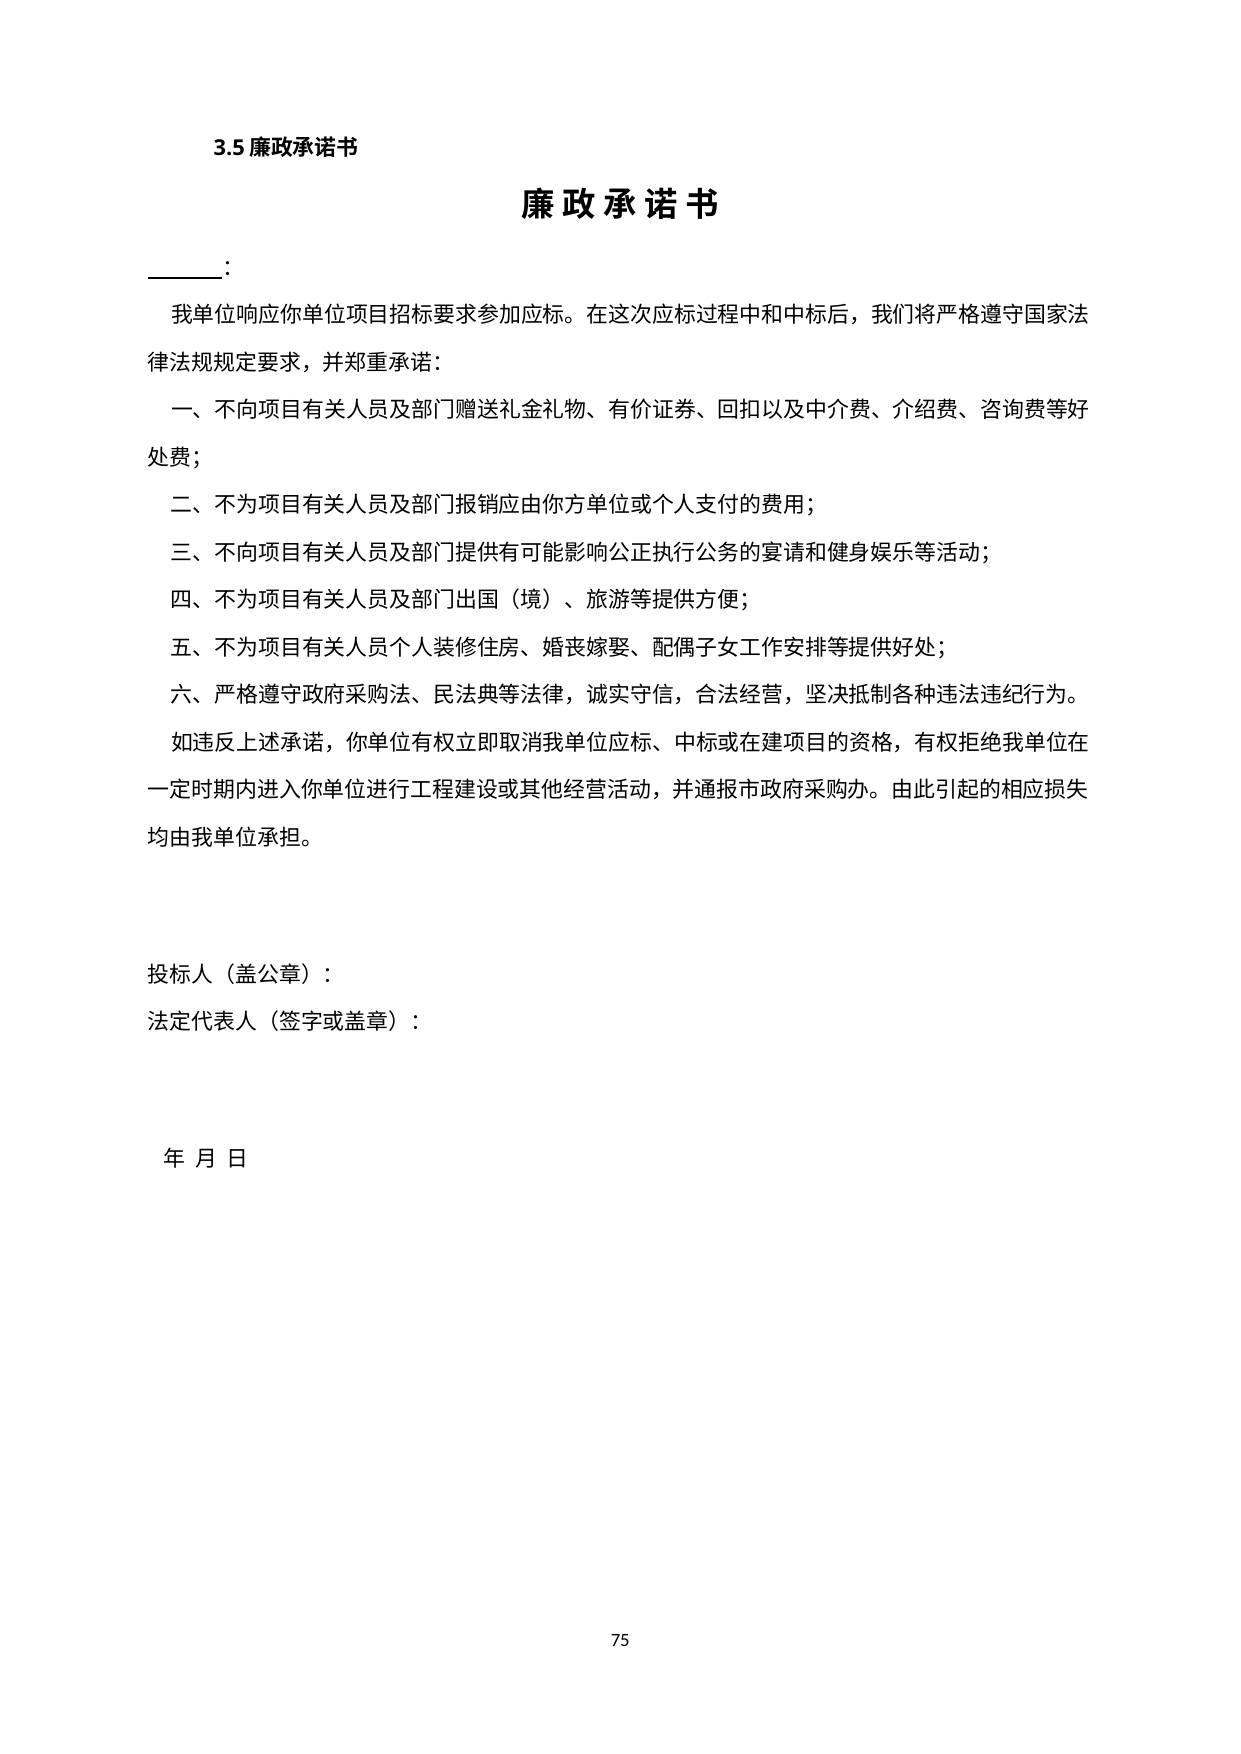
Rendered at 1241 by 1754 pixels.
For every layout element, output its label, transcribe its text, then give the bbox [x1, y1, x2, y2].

text 三、不向项目有关人员及部门提供有可能影响公正执行公务的宴请和健身娱乐等活动； [148, 535, 1092, 566]
text 如违反上述承诺，你单位有权立即取消我单位应标、中标或在建项目的资格，有权拒绝我单位在一定时期内进入你单位进行工程建设或其他经营活动，并通报市政府采购办。由此引起的相应损失均由我单位承担。 [148, 725, 1092, 851]
text 一、不向项目有关人员及部门赠送礼金礼物、有价证券、回扣以及中介费、介绍费、咨询费等好处费； [148, 392, 1092, 471]
text ： [148, 250, 1092, 281]
text 法定代表人（签字或盖章）： [148, 1004, 1092, 1036]
text 投标人（盖公章）： [148, 957, 1092, 988]
text 六、严格遵守政府采购法、民法典等法律，诚实守信，合法经营，坚决抵制各种违法违纪行为。 [148, 677, 1092, 709]
text 二、不为项目有关人员及部门报销应由你方单位或个人支付的费用； [148, 487, 1092, 519]
text 3.5廉政承诺书 [148, 130, 1092, 162]
text 四、不为项目有关人员及部门出国（境）、旅游等提供方便； [148, 582, 1092, 614]
text 廉 政 承 诺 书 [148, 177, 1092, 226]
text 年 月 日 [148, 1141, 1092, 1173]
text 五、不为项目有关人员个人装修住房、婚丧嫁娶、配偶子女工作安排等提供好处； [148, 630, 1092, 661]
text 我单位响应你单位项目招标要求参加应标。在这次应标过程中和中标后，我们将严格遵守国家法律法规规定要求，并郑重承诺： [148, 297, 1092, 376]
